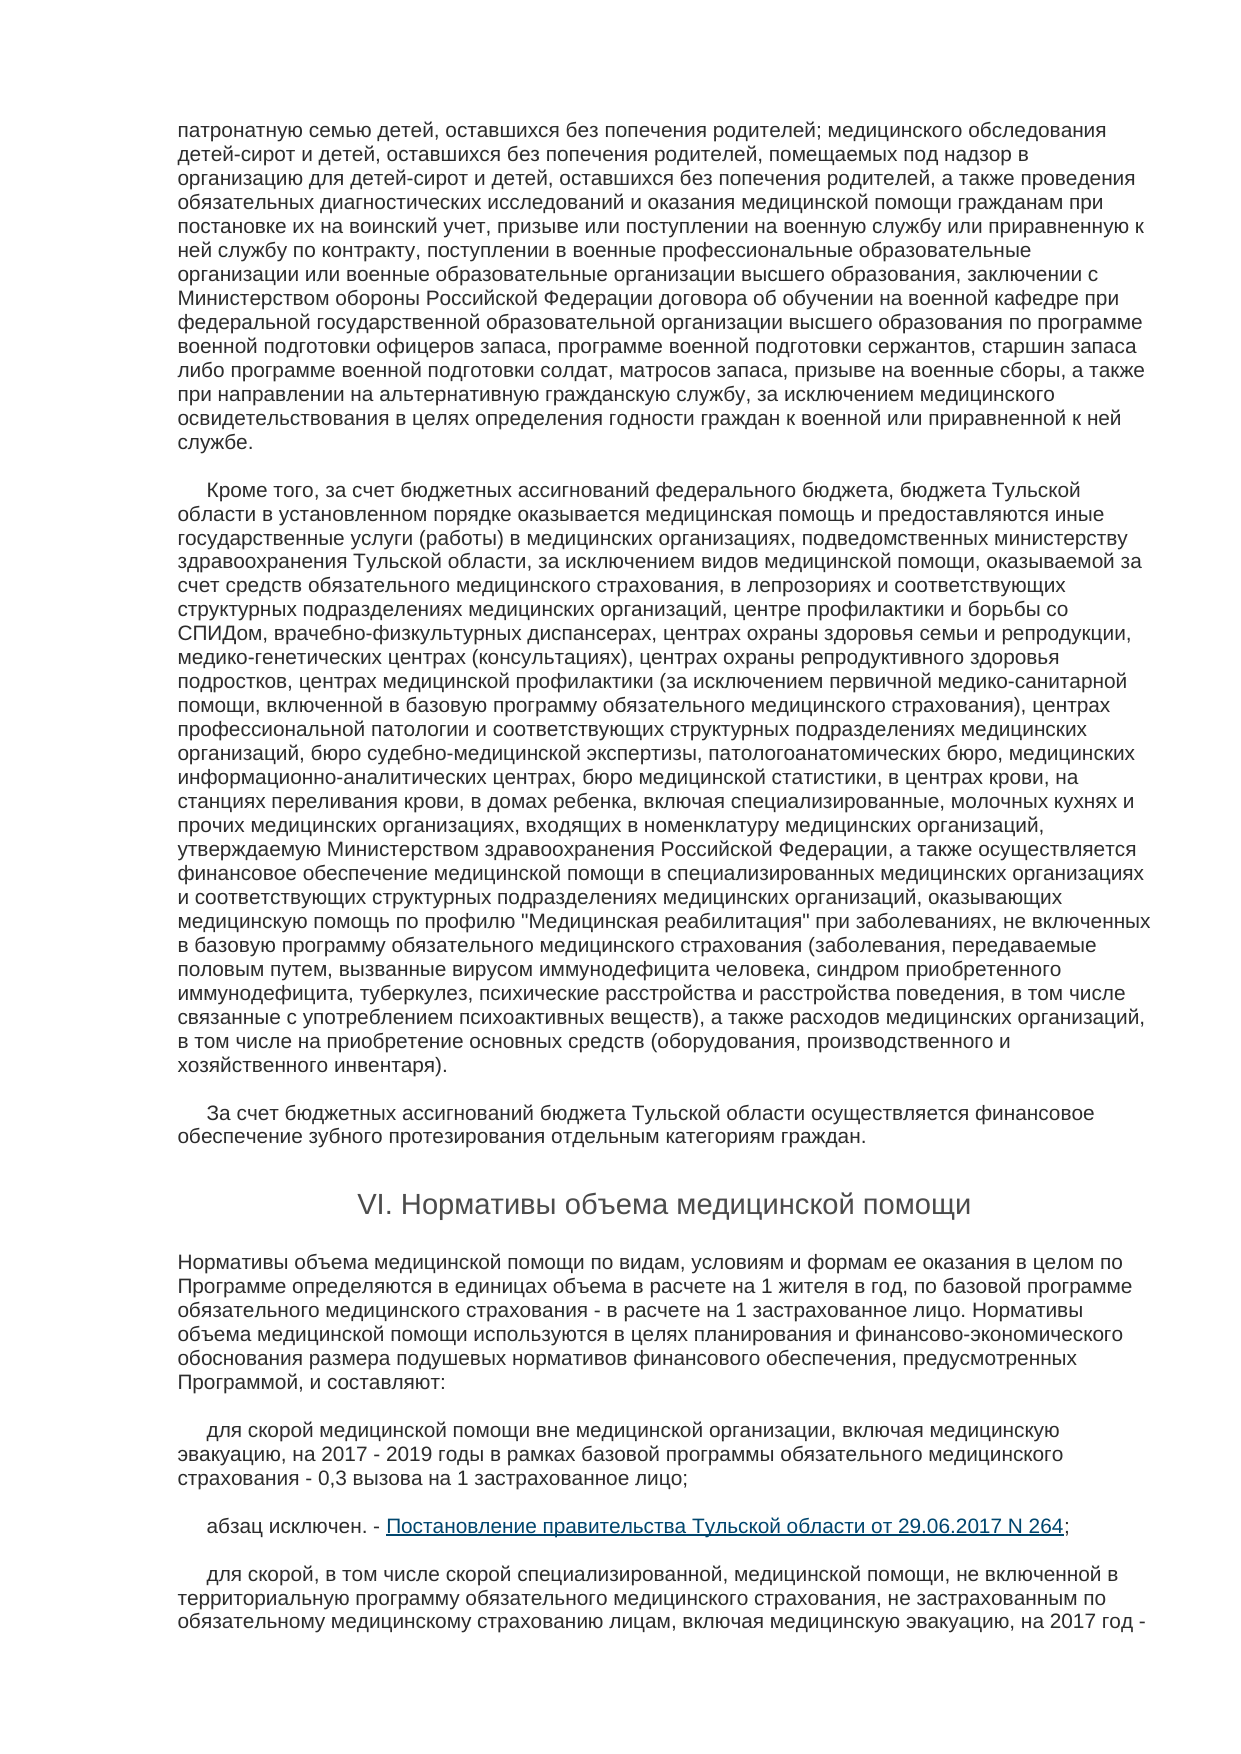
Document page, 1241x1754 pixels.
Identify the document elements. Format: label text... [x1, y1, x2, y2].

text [177, 1250, 1152, 1633]
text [177, 118, 1152, 1148]
text VI. Нормативы объема медицинской помощи [177, 1187, 1152, 1221]
